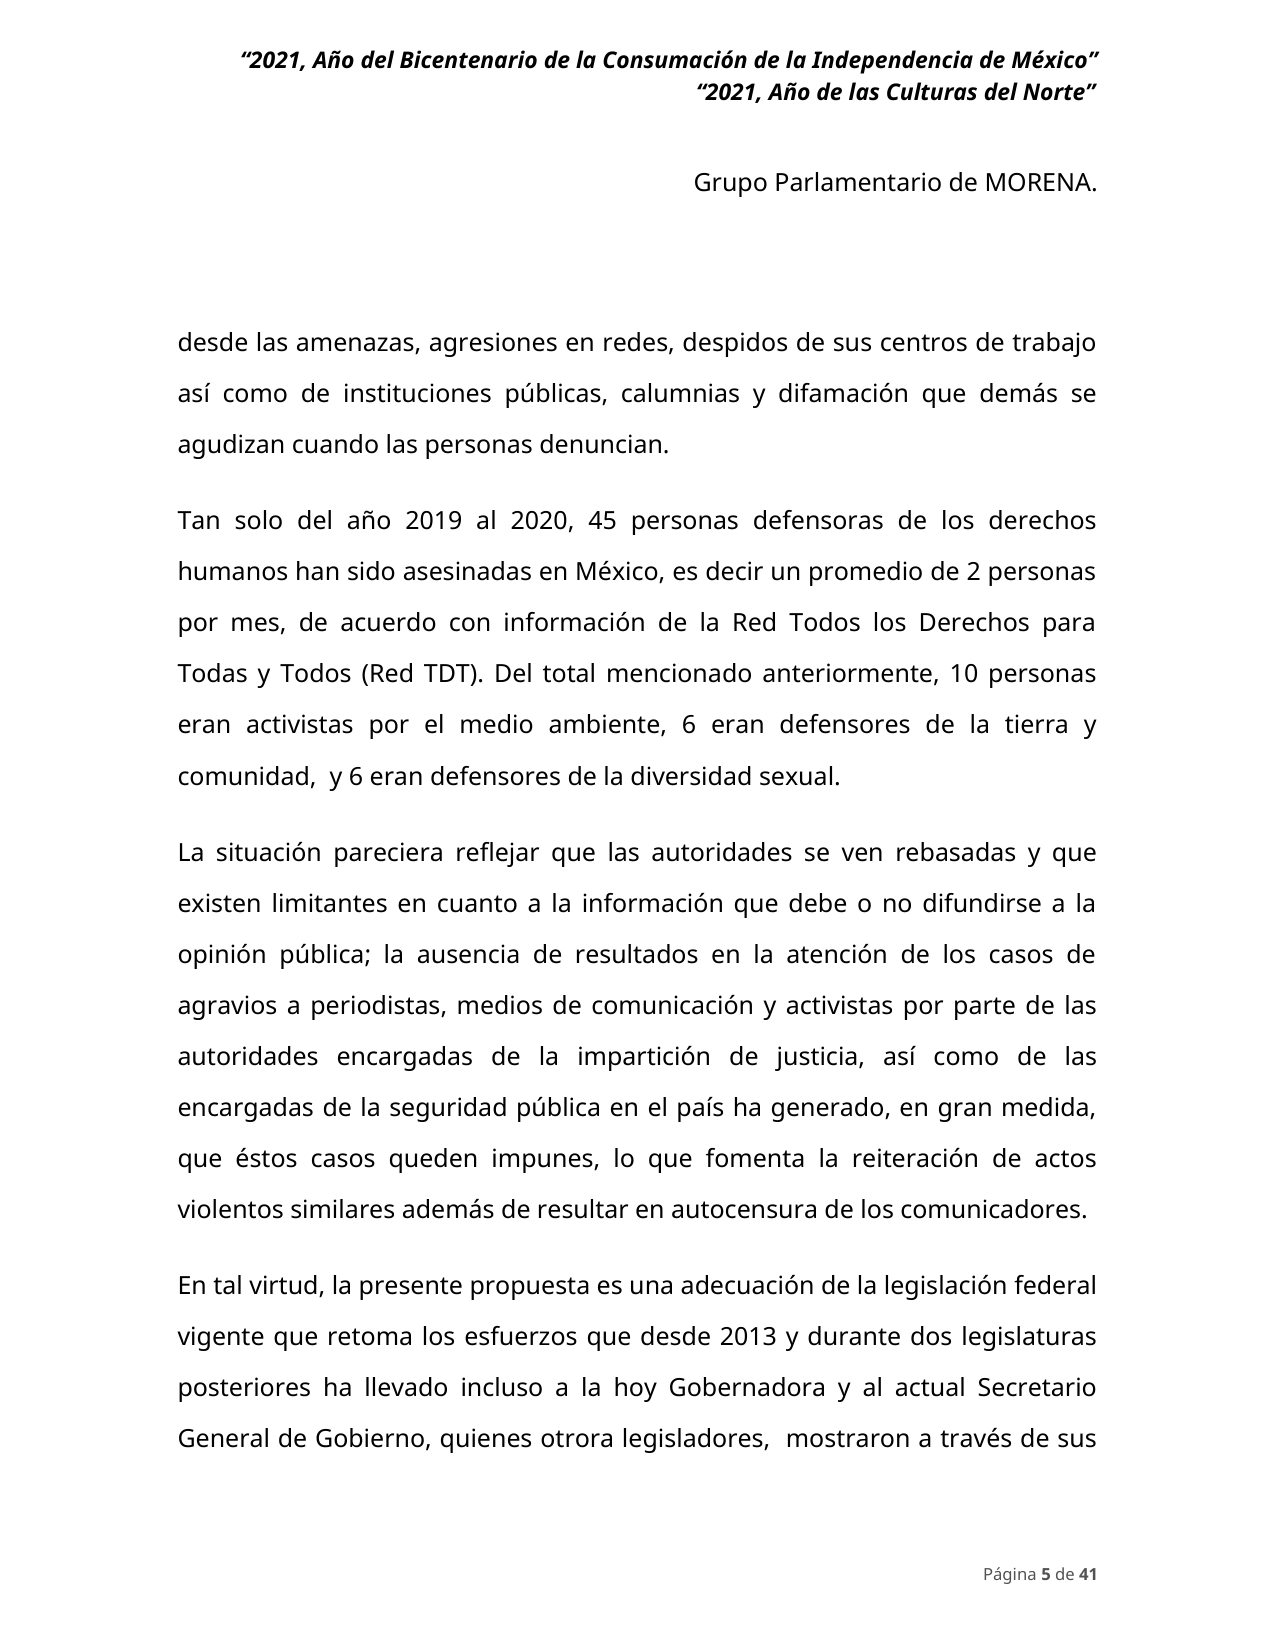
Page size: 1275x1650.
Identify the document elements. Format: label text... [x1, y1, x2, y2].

text Tan solo del año 2019 al 2020, 45 personas defensoras de los derechos humanos han sido asesinadas en México, es decir un promedio de 2 personas por mes, de acuerdo con información de la Red Todos los Derechos para Todas y Todos (Red TDT). Del total mencionado anteriormente, 10 personas eran activistas por el medio ambiente, 6 eran defensores de la tierra y comunidad, y 6 eran defensores de la diversidad sexual. [177, 503, 1098, 792]
text La situación pareciera reflejar que las autoridades se ven rebasadas y que existen limitantes en cuanto a la información que debe o no difundirse a la opinión pública; la ausencia de resultados en la atención de los casos de agravios a periodistas, medios de comunicación y activistas por parte de las autoridades encargadas de la impartición de justicia, así como de las encargadas de la seguridad pública en el país ha generado, en gran medida, que éstos casos queden impunes, lo que fomenta la reiteración de actos violentos similares además de resultar en autocensura de los comunicadores. [177, 834, 1098, 1226]
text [177, 1268, 1098, 1455]
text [177, 325, 1098, 461]
